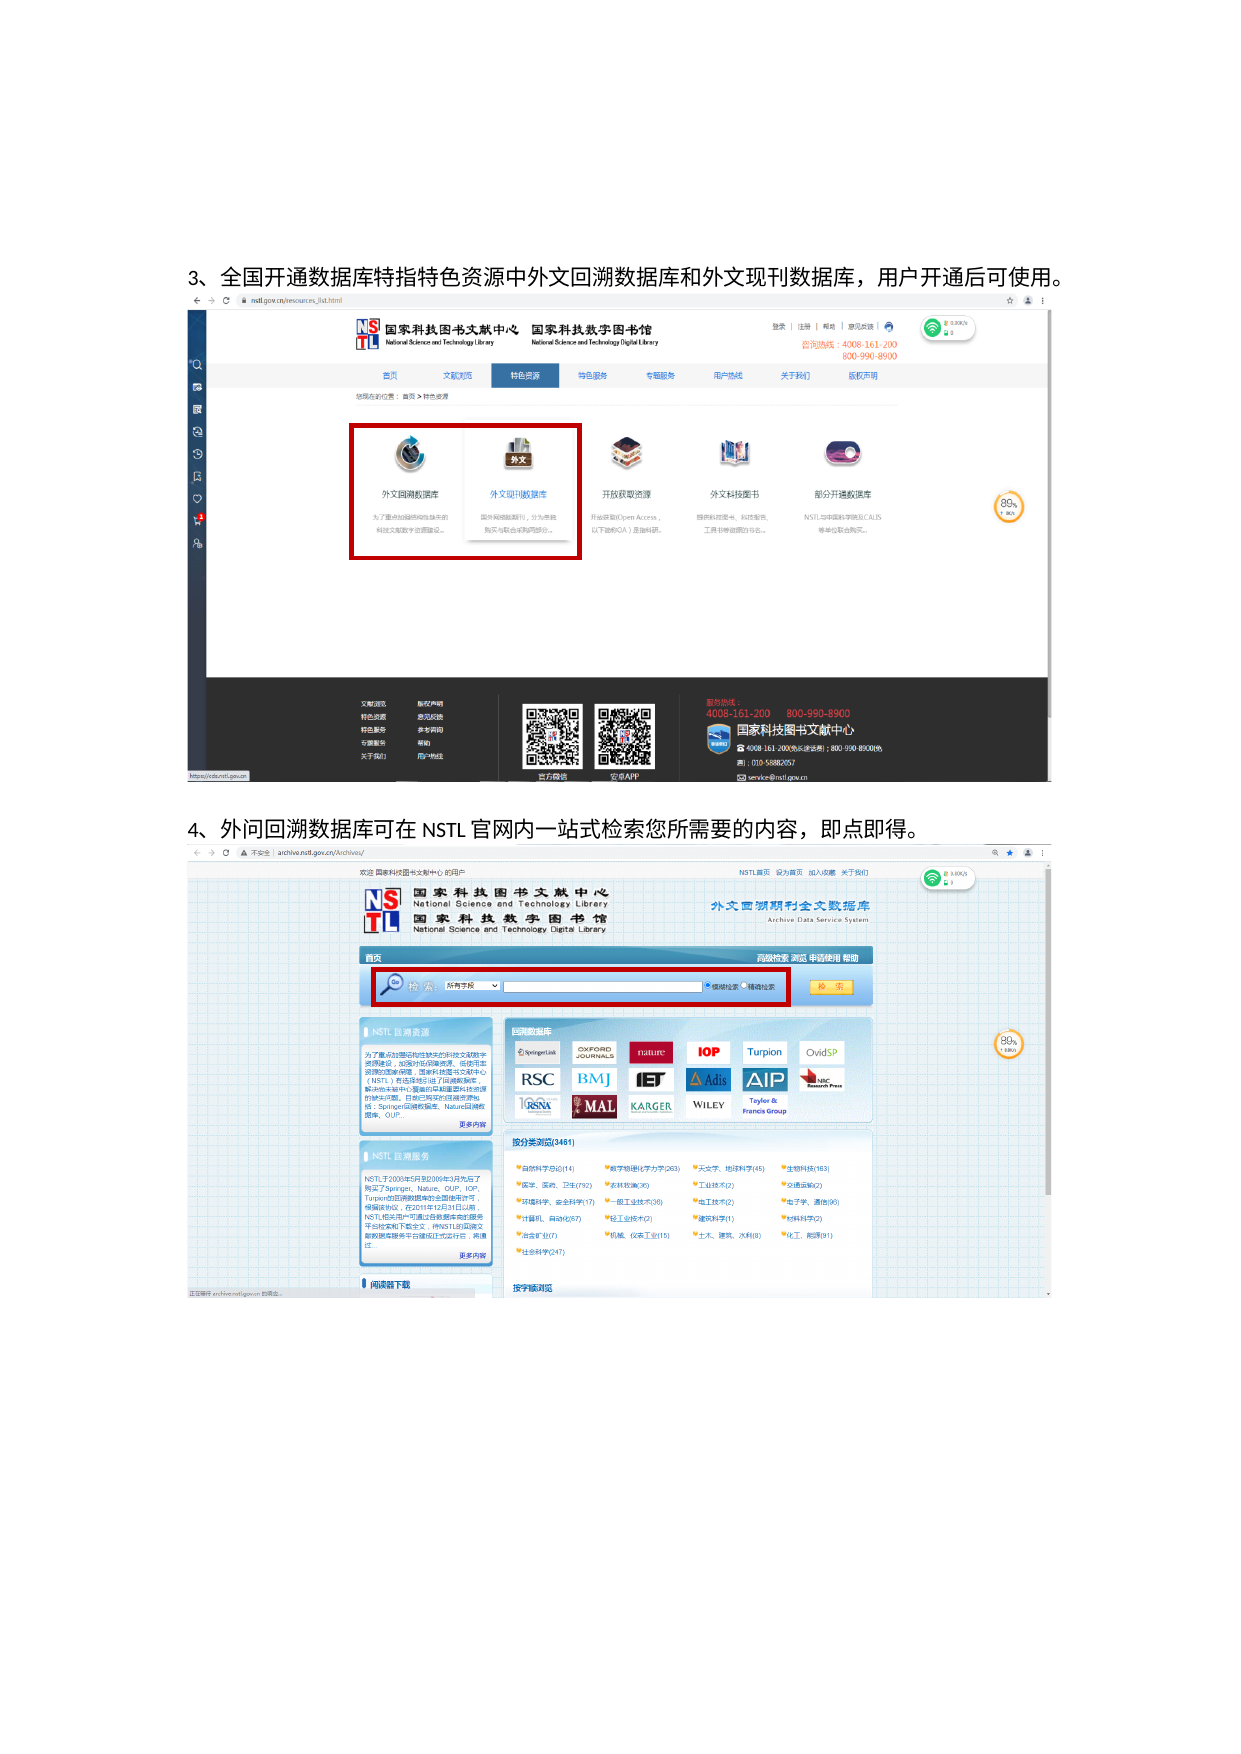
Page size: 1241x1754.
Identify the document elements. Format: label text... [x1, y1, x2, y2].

list 外问回溯数据库可在NSTL官网内一站式检索您所需要的内容，即点即得。 [187, 812, 1053, 844]
picture [187, 292, 1052, 782]
picture [187, 844, 1052, 1298]
list 全国开通数据库特指特色资源中外文回溯数据库和外文现刊数据库，用户开通后可使用。 [187, 259, 1053, 292]
